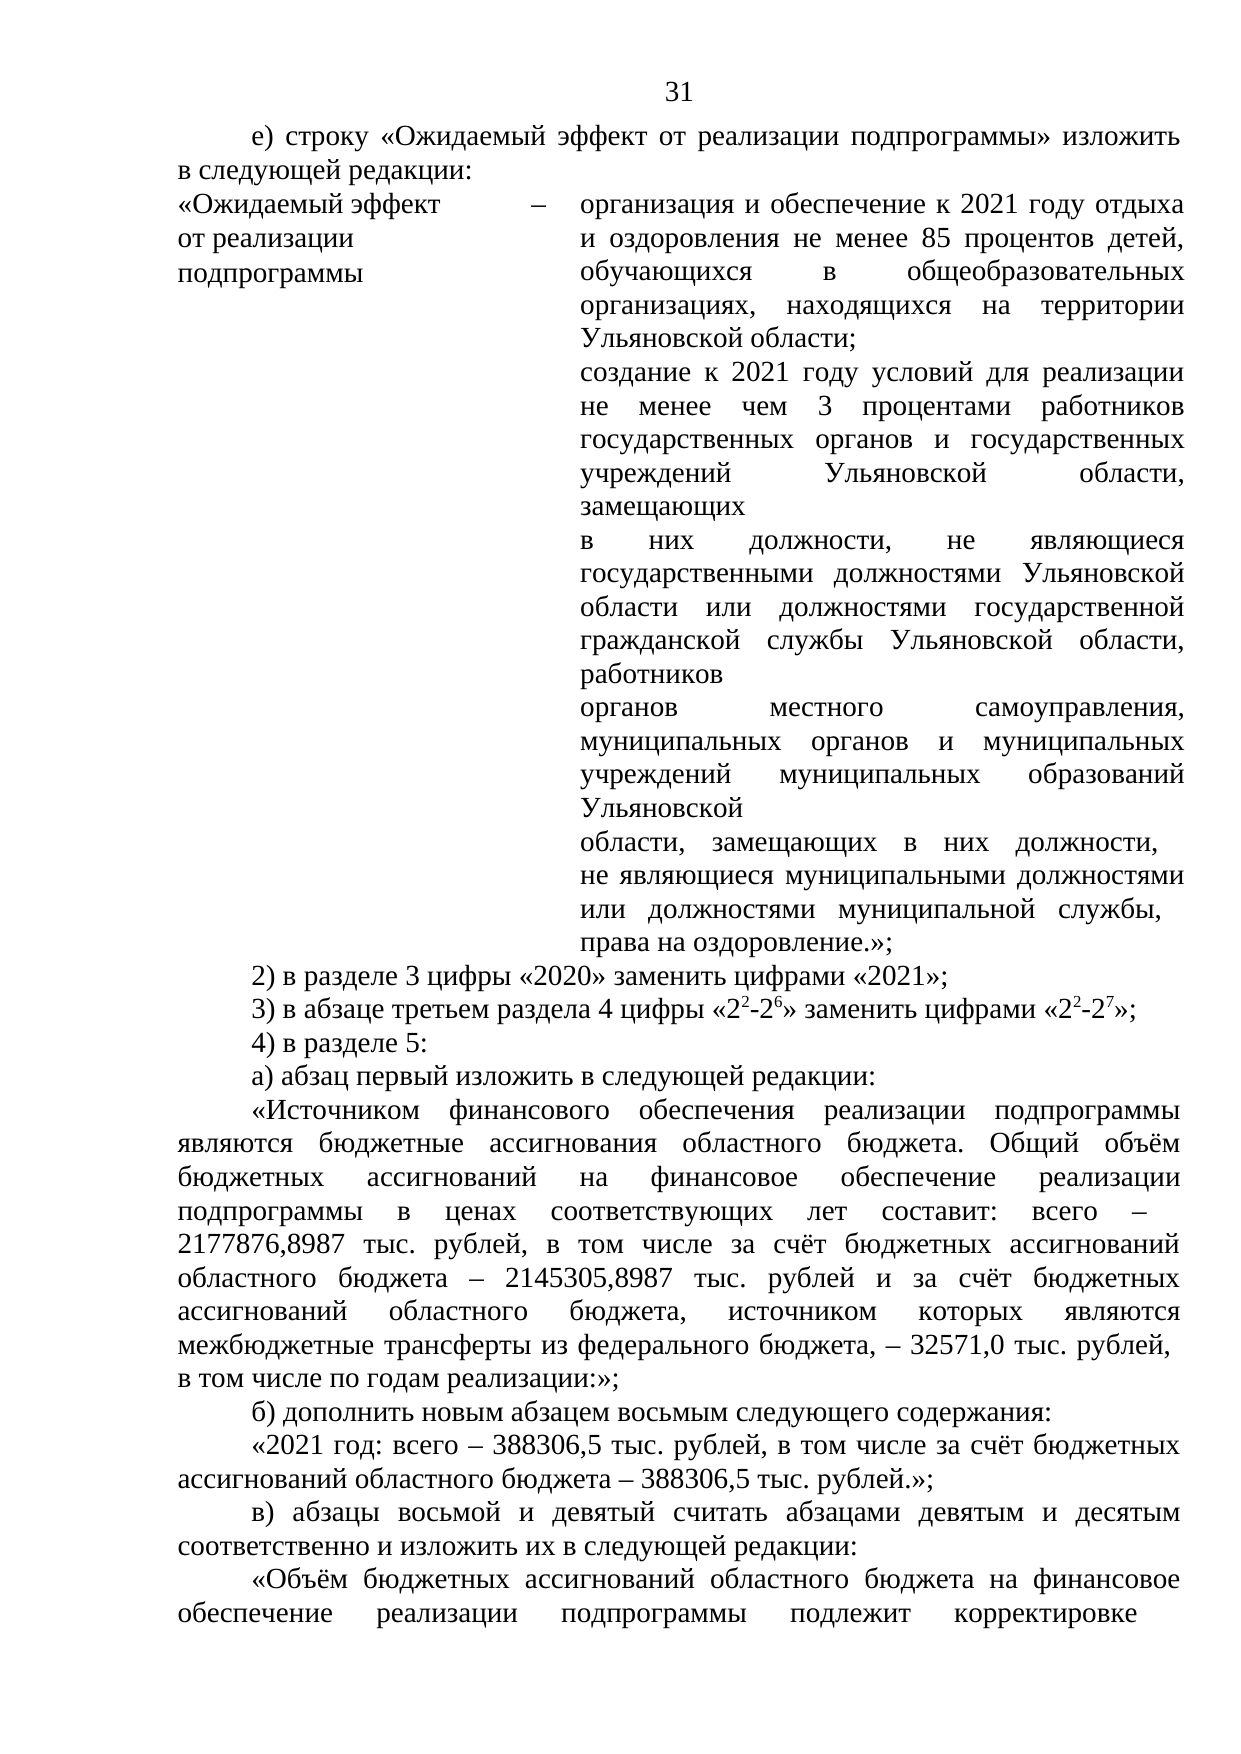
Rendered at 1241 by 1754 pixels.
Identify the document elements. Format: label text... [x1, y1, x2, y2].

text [177, 1562, 1181, 1629]
text а) абзац первый изложить в следующей редакции: [177, 1058, 1181, 1092]
table_header организация и обеспечение к 2021 году отдыха и оздоровления не менее 85 процентов детей, обучающихся в общеобразовательных организациях, находящихся на территории Ульяновской области; создание к 2021 году условий для реализации не менее чем 3 процентами работников государственных органов и государственных учреждений Ульяновской области, замещающих в них должности, не являющиеся государственными должностями Ульяновской области или должностями государственной гражданской службы Ульяновской области, работников органов местного самоуправления, муниципальных органов и муниципальных учреждений муниципальных образований Ульяновской области, замещающих в них должности, не являющиеся муниципальными должностями или должностями муниципальной службы, права на оздоровление.»; [569, 186, 1196, 958]
text «Источником финансового обеспечения реализации подпрограммы являются бюджетные ассигнования областного бюджета. Общий объём бюджетных ассигнований на финансовое обеспечение реализации подпрограммы в ценах соответствующих лет составит: всего – 2177876,8987 тыс. рублей, в том числе за счёт бюджетных ассигнований областного бюджета – 2145305,8987 тыс. рублей и за счёт бюджетных ассигнований областного бюджета, источником которых являются межбюджетные трансферты из федерального бюджета, – 32571,0 тыс. рублей, в том числе по годам реализации:»; [177, 1092, 1181, 1394]
table_header «Ожидаемый эффект от реализации подпрограммы [166, 186, 520, 958]
text в) абзацы восьмой и девятый считать абзацами девятым и десятым соответственно и изложить их в следующей редакции: [177, 1494, 1181, 1562]
text 4) в разделе 5: [177, 1025, 1181, 1058]
table_header – [520, 186, 569, 958]
text «2021 год: всего – 388306,5 тыс. рублей, в том числе за счёт бюджетных ассигнований областного бюджета – 388306,5 тыс. рублей.»; [177, 1427, 1181, 1494]
text 2) в разделе 3 цифры «2020» заменить цифрами «2021»; [177, 958, 1181, 991]
text е) строку «Ожидаемый эффект от реализации подпрограммы» изложить в следующей редакции: [177, 118, 1181, 186]
text б) дополнить новым абзацем восьмым следующего содержания: [177, 1394, 1181, 1427]
text 3) в абзаце третьем раздела 4 цифры «22-26» заменить цифрами «22-27»; [177, 991, 1181, 1025]
